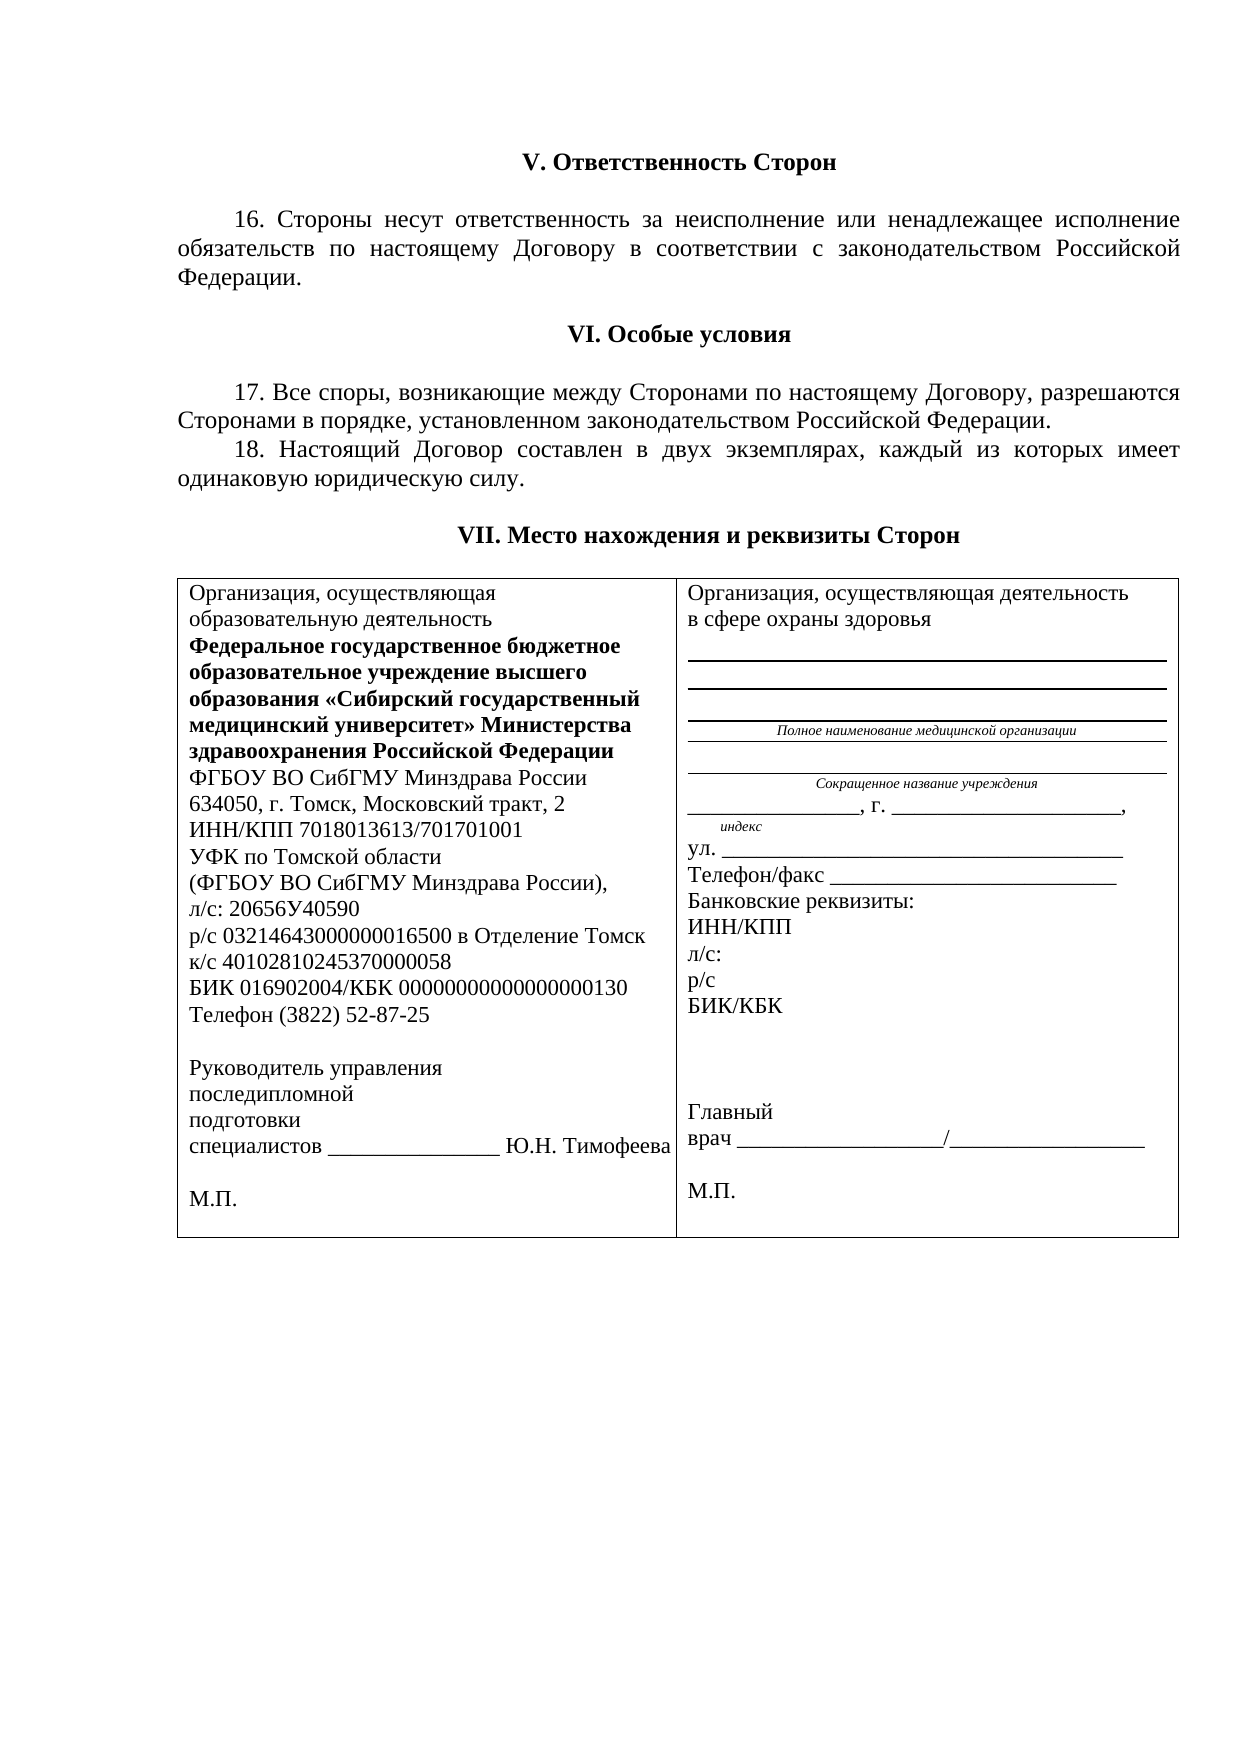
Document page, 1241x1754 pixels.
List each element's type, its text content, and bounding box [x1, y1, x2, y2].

table_header Организация, осуществляющая деятельность в сфере охраны здоровья Полное наименование медицинской организации Сокращенное название учреждения _______________, г. ____________________, индекс ул. ___________________________________ Телефон/факс _________________________ Банковские реквизиты: ИНН/КПП л/с: р/с БИК/КБК Главный врач __________________/_________________ М.П. [677, 579, 1178, 1237]
text VI. Особые условия [177, 319, 1181, 348]
text 17. Все споры, возникающие между Сторонами по настоящему Договору, разрешаются Сторонами в порядке, установленном законодательством Российской Федерации. [177, 377, 1181, 434]
text VII. Место нахождения и реквизиты Сторон [177, 521, 1181, 549]
table_header Организация, осуществляющая образовательную деятельность Федеральное государственное бюджетное образовательное учреждение высшего образования «Сибирский государственный медицинский университет» Министерства здравоохранения Российской Федерации ФГБОУ ВО СибГМУ Минздрава России 634050, г. Томск, Московский тракт, 2 ИНН/КПП 7018013613/701701001 УФК по Томской области (ФГБОУ ВО СибГМУ Минздрава России), л/с: 20656У40590 р/с 03214643000000016500 в Отделение Томск к/с 40102810245370000058 БИК 016902004/КБК 00000000000000000130 Телефон (3822) 52-87-25 Руководитель управления последипломной подготовки специалистов _______________ Ю.Н. Тимофеева М.П. [178, 579, 676, 1237]
text 18. Настоящий Договор составлен в двух экземплярах, каждый из которых имеет одинаковую юридическую силу. [177, 434, 1181, 492]
text 16. Стороны несут ответственность за неисполнение или ненадлежащее исполнение обязательств по настоящему Договору в соответствии с законодательством Российской Федерации. [177, 204, 1181, 291]
text V. Ответственность Сторон [177, 147, 1181, 176]
